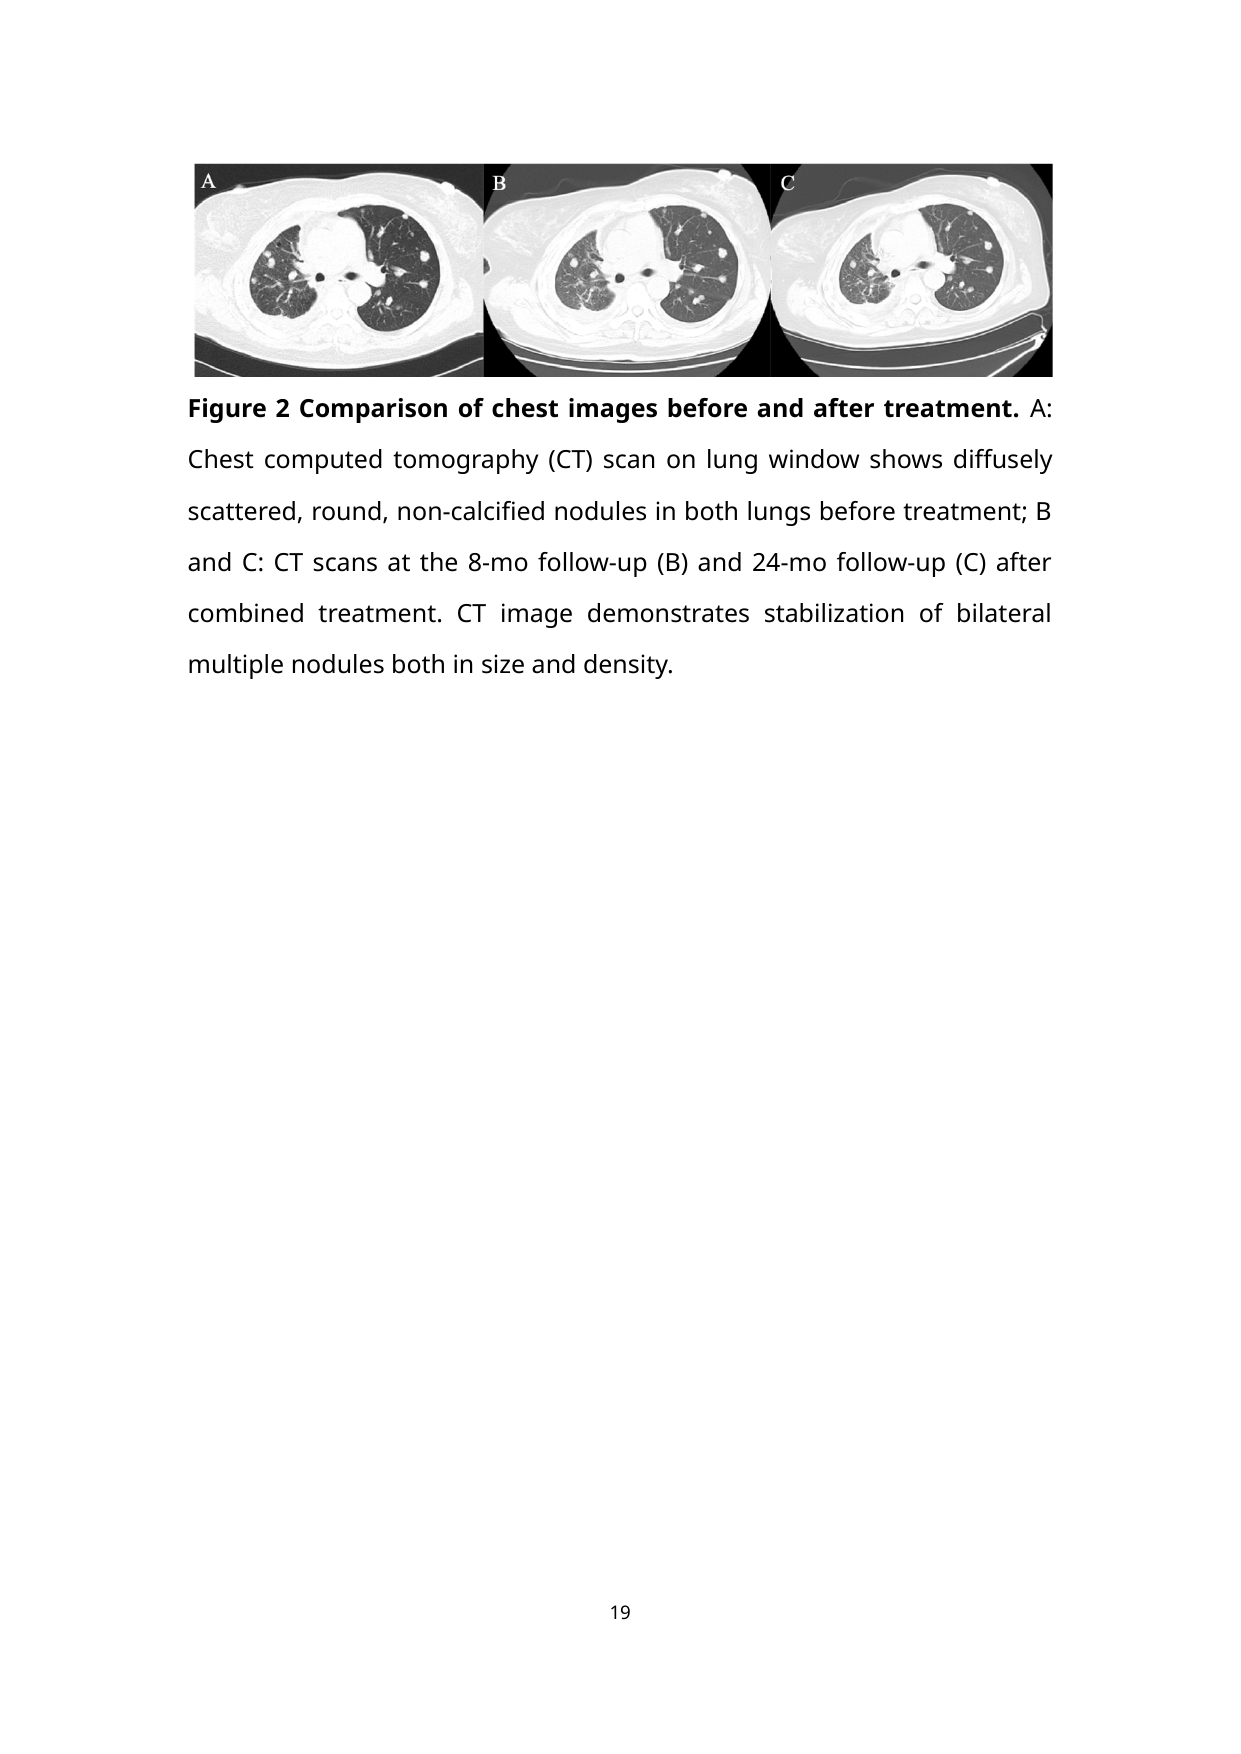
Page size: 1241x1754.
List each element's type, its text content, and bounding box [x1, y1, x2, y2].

text Figure 2 Comparison of chest images before and after treatment. A: Chest computed tomography (CT) scan on lung window shows diffusely scattered, round, non-calcified nodules in both lungs before treatment; B and C: CT scans at the 8-mo follow-up (B) and 24-mo follow-up (C) after combined treatment. CT image demonstrates stabilization of bilateral multiple nodules both in size and density. [187, 391, 1053, 680]
picture [187, 159, 1053, 377]
